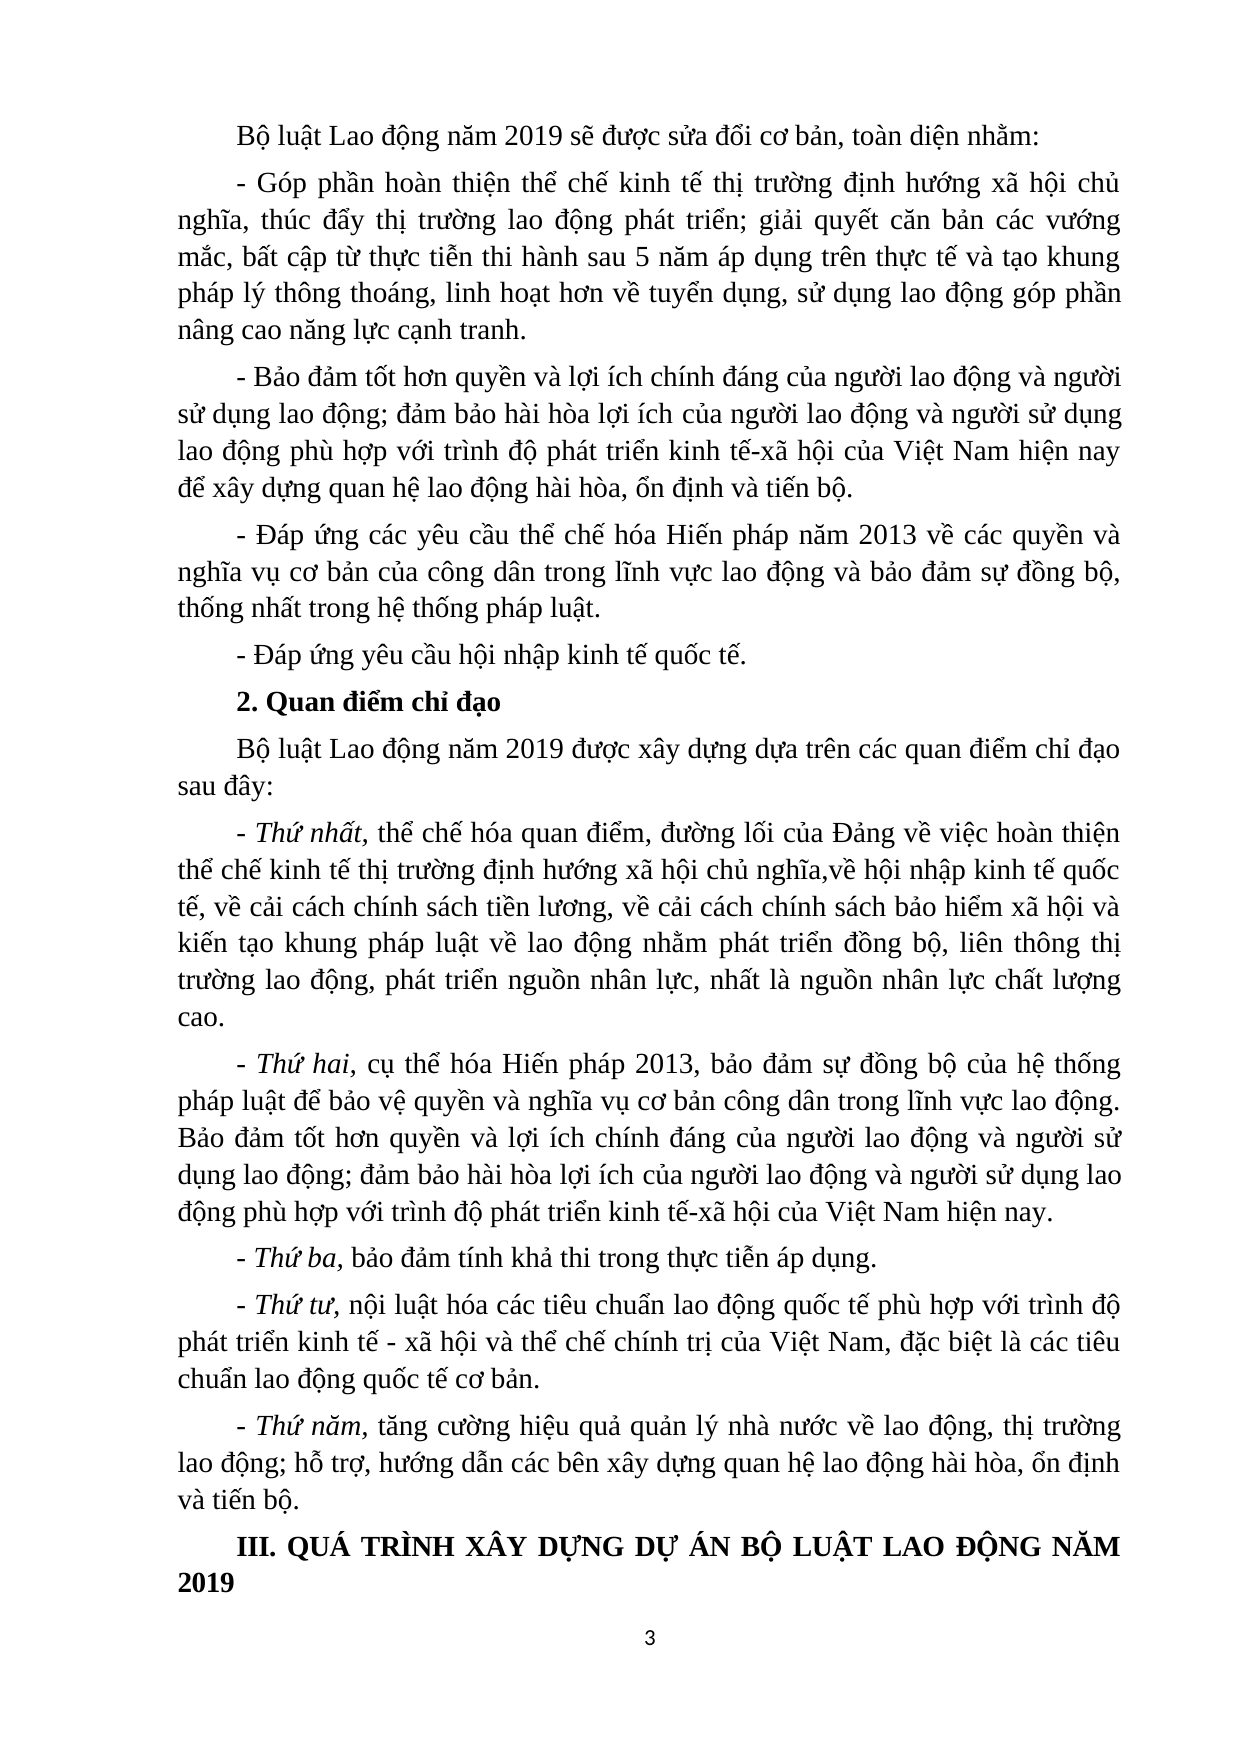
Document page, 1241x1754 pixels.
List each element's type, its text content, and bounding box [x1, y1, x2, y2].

text - Đáp ứng các yêu cầu thể chế hóa Hiến pháp năm 2013 về các quyền và nghĩa vụ cơ bản của công dân trong lĩnh vực lao động và bảo đảm sự đồng bộ, thống nhất trong hệ thống pháp luật. [177, 517, 1122, 624]
text 2. Quan điểm chỉ đạo [177, 684, 1122, 718]
text - Đáp ứng yêu cầu hội nhập kinh tế quốc tế. [177, 637, 1122, 671]
text - Thứ nhất, thể chế hóa quan điểm, đường lối của Đảng về việc hoàn thiện thể chế kinh tế thị trường định hướng xã hội chủ nghĩa,về hội nhập kinh tế quốc tế, về cải cách chính sách tiền lương, về cải cách chính sách bảo hiểm xã hội và kiến tạo khung pháp luật về lao động nhằm phát triển đồng bộ, liên thông thị trường lao động, phát triển nguồn nhân lực, nhất là nguồn nhân lực chất lượng cao. [177, 815, 1122, 1033]
text - Thứ năm, tăng cường hiệu quả quản lý nhà nước về lao động, thị trường lao động; hỗ trợ, hướng dẫn các bên xây dựng quan hệ lao động hài hòa, ổn định và tiến bộ. [177, 1408, 1122, 1515]
text - Thứ ba, bảo đảm tính khả thi trong thực tiễn áp dụng. [177, 1241, 1122, 1274]
text - Góp phần hoàn thiện thể chế kinh tế thị trường định hướng xã hội chủ nghĩa, thúc đẩy thị trường lao động phát triển; giải quyết căn bản các vướng mắc, bất cập từ thực tiễn thi hành sau 5 năm áp dụng trên thực tế và tạo khung pháp lý thông thoáng, linh hoạt hơn về tuyển dụng, sử dụng lao động góp phần nâng cao năng lực cạnh tranh. [177, 165, 1122, 346]
text - Thứ hai, cụ thể hóa Hiến pháp 2013, bảo đảm sự đồng bộ của hệ thống pháp luật để bảo vệ quyền và nghĩa vụ cơ bản công dân trong lĩnh vực lao động. Bảo đảm tốt hơn quyền và lợi ích chính đáng của người lao động và người sử dụng lao động; đảm bảo hài hòa lợi ích của người lao động và người sử dụng lao động phù hợp với trình độ phát triển kinh tế-xã hội của Việt Nam hiện nay. [177, 1046, 1122, 1227]
text III. QUÁ TRÌNH XÂY DỰNG DỰ ÁN BỘ LUẬT LAO ĐỘNG NĂM 2019 [177, 1529, 1122, 1599]
text Bộ luật Lao động năm 2019 sẽ được sửa đổi cơ bản, toàn diện nhằm: [177, 118, 1122, 152]
text Bộ luật Lao động năm 2019 được xây dựng dựa trên các quan điểm chỉ đạo sau đây: [177, 731, 1122, 802]
text - Bảo đảm tốt hơn quyền và lợi ích chính đáng của người lao động và người sử dụng lao động; đảm bảo hài hòa lợi ích của người lao động và người sử dụng lao động phù hợp với trình độ phát triển kinh tế-xã hội của Việt Nam hiện nay để xây dựng quan hệ lao động hài hòa, ổn định và tiến bộ. [177, 359, 1122, 503]
text - Thứ tư, nội luật hóa các tiêu chuẩn lao động quốc tế phù hợp với trình độ phát triển kinh tế - xã hội và thể chế chính trị của Việt Nam, đặc biệt là các tiêu chuẩn lao động quốc tế cơ bản. [177, 1287, 1122, 1395]
